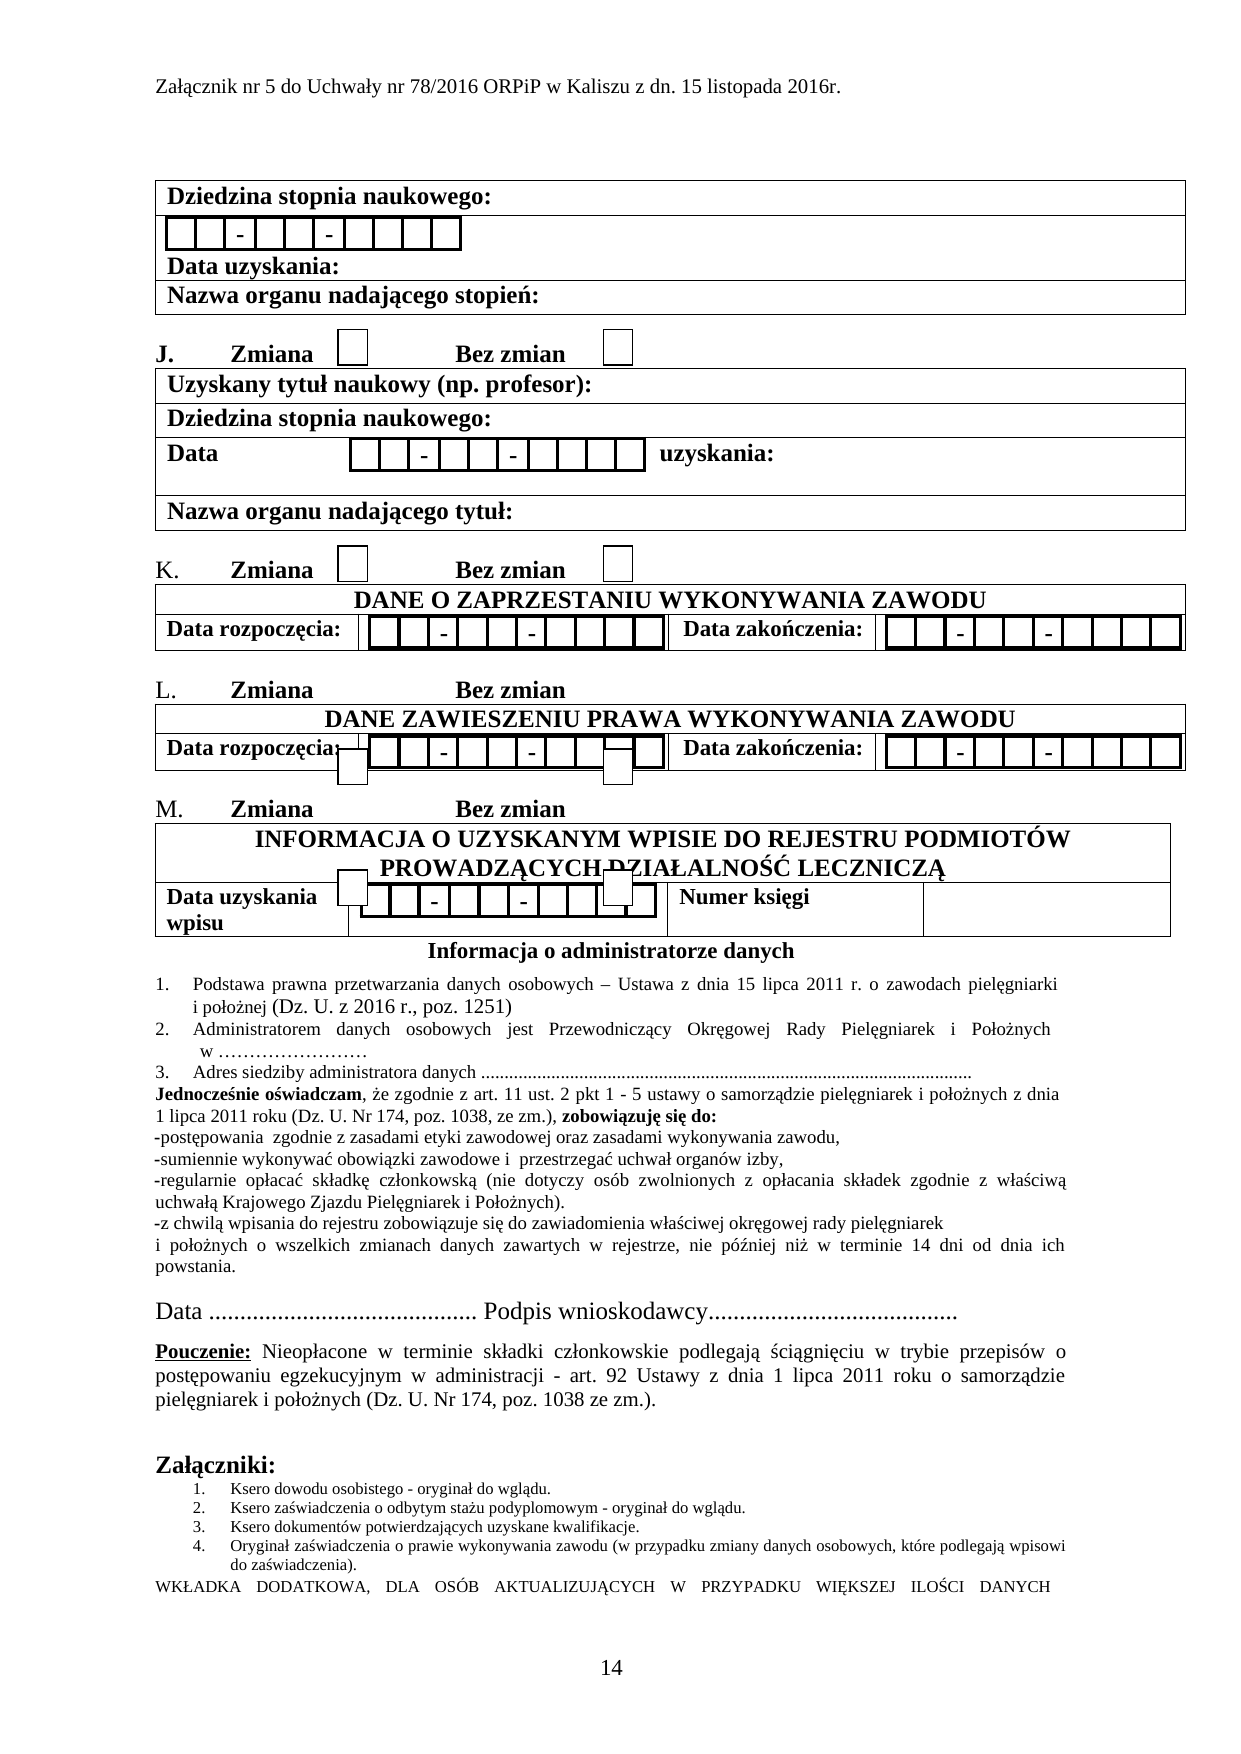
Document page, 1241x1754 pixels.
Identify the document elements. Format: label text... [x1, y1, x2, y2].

list Adres siedziby administratora danych ......................................................................................................... [155, 1061, 1067, 1083]
table_cell [1005, 738, 1032, 766]
table_cell [577, 618, 603, 646]
table_cell [430, 738, 456, 766]
list regularnie opłacać składkę członkowską (nie dotyczy osób zwolnionych z opłacania składek zgodnie z właściwą uchwałą Krajowego Zjazdu Pielęgniarek i Położnych). [154, 1169, 1067, 1212]
table_cell [924, 883, 1170, 936]
list Ksero dowodu osobistego - oryginał do wglądu. [193, 1478, 1067, 1498]
table_cell [1123, 738, 1149, 766]
list Ksero zaświadczenia o odbytym stażu podyplomowym - oryginał do wglądu. [193, 1498, 1067, 1517]
text Załączniki: [155, 1450, 1067, 1478]
table_cell [547, 618, 574, 646]
list z chwilą wpisania do rejestru zobowiązuje się do zawiadomienia właściwej okręgowej rady pielęgniarek i położnych o wszelkich zmianach danych zawartych w rejestrze, nie później niż w terminie 14 dni od dnia ich powstania. [154, 1212, 1067, 1277]
table_header INFORMACJA O UZYSKANYM WPISIE DO REJESTRU PODMIOTÓW PROWADZĄCYCH DZIAŁALNOŚĆ LECZNICZĄ [156, 824, 1170, 882]
table_cell [1064, 738, 1091, 766]
table_cell [1152, 738, 1179, 766]
table_cell [1094, 738, 1120, 766]
list Podstawa prawna przetwarzania danych osobowych – Ustawa z dnia 15 lipca 2011 r. o zawodach pielęgniarki i położnej (Dz. U. z 2016 r., poz. 1251) [155, 973, 1067, 1018]
table_cell [876, 615, 885, 650]
table_cell [636, 618, 662, 646]
table_cell [1152, 618, 1179, 646]
table_cell [947, 738, 973, 766]
table_cell Data uzyskania: [156, 438, 1185, 495]
list Oryginał zaświadczenia o prawie wykonywania zawodu (w przypadku zmiany danych osobowych, które podlegają wpisowi do zaświadczenia). [193, 1536, 1067, 1574]
table_cell [518, 618, 544, 646]
table_cell [1094, 618, 1120, 646]
table_cell [917, 738, 943, 766]
text Informacja o administratorze danych [155, 937, 1067, 963]
table_cell Data rozpoczęcia: [156, 734, 358, 769]
table_cell Numer księgi [668, 883, 923, 936]
table_cell [577, 738, 603, 766]
list sumiennie wykonywać obowiązki zawodowe i przestrzegać uchwał organów izby, [154, 1148, 1067, 1169]
text L. Zmiana Bez zmian [155, 675, 1067, 703]
table_cell Nazwa organu nadającego stopień: [156, 281, 1185, 314]
table_cell Dziedzina stopnia naukowego: [156, 404, 1185, 437]
table_cell Data zakończenia: [669, 734, 875, 769]
table_cell [917, 618, 943, 646]
table_cell [359, 734, 368, 748]
table_cell [371, 618, 397, 646]
table_cell [888, 738, 914, 766]
table_cell [489, 618, 515, 646]
table_cell [606, 618, 632, 646]
table_cell [1035, 618, 1061, 646]
table_cell [401, 618, 427, 646]
table_cell [947, 618, 973, 646]
table_cell Data uzyskania: [156, 216, 1185, 279]
list Ksero dokumentów potwierdzających uzyskane kwalifikacje. [193, 1517, 1067, 1536]
table_cell [1123, 618, 1149, 646]
table_cell [1035, 738, 1061, 766]
table_cell [606, 738, 632, 748]
table_cell [371, 738, 397, 766]
table_cell Dziedzina stopnia naukowego: [156, 181, 1185, 215]
text Pouczenie: Nieopłacone w terminie składki członkowskie podlegają ściągnięciu w trybie przepisów o postępowaniu egzekucyjnym w administracji - art. 92 Ustawy z dnia 1 lipca 2011 roku o samorządzie pielęgniarek i położnych (Dz. U. Nr 174, poz. 1038 ze zm.). [155, 1339, 1067, 1411]
table_cell [430, 618, 456, 646]
table_header DANE ZAWIESZENIU PRAWA WYKONYWANIA ZAWODU [156, 705, 1185, 733]
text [155, 1577, 1067, 1596]
table_cell Data zakończenia: [669, 615, 875, 650]
text J. Zmiana Bez zmian [155, 339, 1067, 368]
table_header DANE O ZAPRZESTANIU WYKONYWANIA ZAWODU [156, 585, 1185, 613]
table_cell [489, 738, 515, 766]
text M. Zmiana Bez zmian [155, 794, 1067, 823]
table_cell [976, 618, 1002, 646]
list Administratorem danych osobowych jest Przewodniczący Okręgowej Rady Pielęgniarek i Położnych w …………………… [155, 1018, 1067, 1061]
text K. Zmiana Bez zmian [155, 555, 1067, 584]
table_cell [1005, 618, 1032, 646]
table_cell [459, 738, 486, 766]
table_cell [636, 738, 662, 766]
table_cell [547, 738, 574, 766]
table_cell [459, 618, 486, 646]
table_cell [876, 734, 885, 769]
table_cell [518, 738, 544, 766]
table_cell [349, 883, 667, 936]
table_cell [976, 738, 1002, 766]
table_cell Nazwa organu nadającego tytuł: [156, 496, 1185, 530]
table_header Uzyskany tytuł naukowy (np. profesor): [156, 369, 1185, 402]
table_cell [359, 615, 368, 650]
text Data ........................................... Podpis wnioskodawcy........................................ [155, 1296, 1067, 1325]
table_cell [888, 618, 914, 646]
table_cell Data uzyskania wpisu [156, 883, 348, 936]
list postępowania zgodnie z zasadami etyki zawodowej oraz zasadami wykonywania zawodu, [154, 1126, 1067, 1148]
table_cell [1064, 618, 1091, 646]
text Jednocześnie oświadczam, że zgodnie z art. 11 ust. 2 pkt 1 - 5 ustawy o samorządzie pielęgniarek i położnych z dnia 1 lipca 2011 roku (Dz. U. Nr 174, poz. 1038, ze zm.), zobowiązuję się do: [155, 1083, 1067, 1126]
table_cell Data rozpoczęcia: [156, 615, 358, 650]
table_cell [401, 738, 427, 766]
